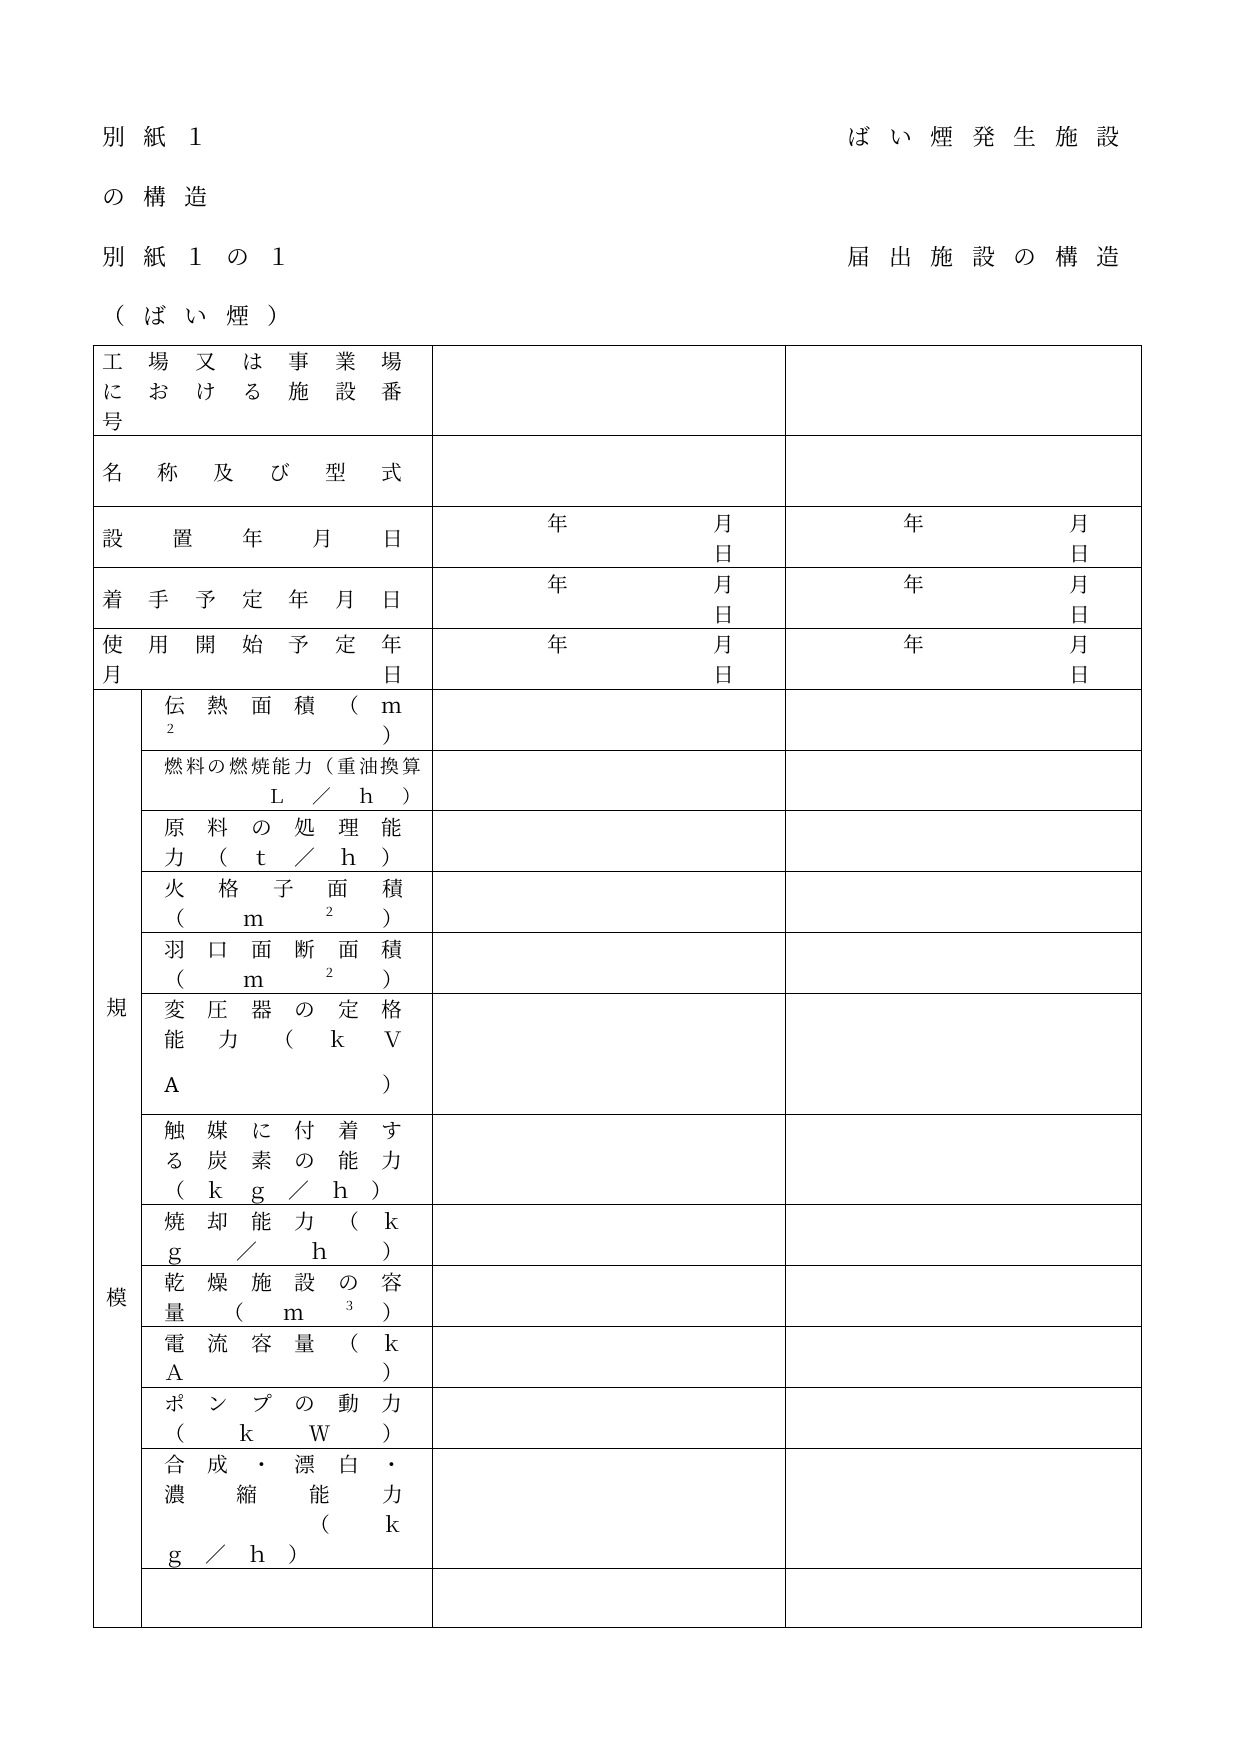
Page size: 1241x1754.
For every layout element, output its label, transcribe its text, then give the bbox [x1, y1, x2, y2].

table_cell 規 模 [94, 690, 141, 1627]
table_cell [786, 994, 1141, 1113]
table_cell 羽口面断面積（ｍ２） [142, 933, 432, 993]
table_cell [433, 1205, 785, 1265]
table_cell 年 月 日 [433, 629, 785, 689]
table_cell [786, 1449, 1141, 1568]
table_cell [433, 690, 785, 749]
text 別紙１ ばい煙発生施設の構造 [102, 106, 1138, 225]
table_cell 火格子面積（ｍ２） [142, 872, 432, 932]
table_cell [786, 1266, 1141, 1326]
table_cell 着手予定年月日 [94, 568, 432, 628]
table_cell [433, 751, 785, 810]
table_cell 合成・漂白・濃縮能力 （ｋｇ／ｈ） [142, 1449, 432, 1568]
table_cell [433, 1266, 785, 1326]
table_cell 設置年月日 [94, 507, 432, 567]
table_cell 乾燥施設の容量（ｍ３） [142, 1266, 432, 1326]
table_cell [786, 811, 1141, 871]
table_cell [433, 811, 785, 871]
table_header [786, 346, 1141, 435]
table_header [433, 346, 785, 435]
table_cell [433, 1569, 785, 1627]
table_cell [786, 1388, 1141, 1448]
table_cell [786, 933, 1141, 993]
table_cell 年 月 日 [433, 507, 785, 567]
table_cell [786, 1205, 1141, 1265]
table_cell [142, 1569, 432, 1627]
table_cell 年 月 日 [786, 629, 1141, 689]
table_cell 年 月 日 [433, 568, 785, 628]
table_cell [433, 1449, 785, 1568]
table_cell [786, 690, 1141, 749]
table_cell [786, 1115, 1141, 1204]
table_cell 年 月 日 [786, 507, 1141, 567]
text 別紙１の１ 届出施設の構造（ばい煙） [102, 225, 1138, 345]
table_cell 伝熱面積（ｍ２） [142, 690, 432, 749]
table_cell [433, 872, 785, 932]
table_cell 名称及び型式 [94, 436, 432, 506]
table_cell [786, 1569, 1141, 1627]
table_cell 燃料の燃焼能力（重油換算Ｌ／ｈ） [142, 751, 432, 810]
table_cell [433, 1115, 785, 1204]
table_cell [433, 1388, 785, 1448]
table_header 工場又は事業場における施設番号 [94, 346, 432, 435]
table_cell ポンプの動力（ｋＷ） [142, 1388, 432, 1448]
table_cell 電流容量（ｋＡ） [142, 1327, 432, 1387]
table_cell [433, 933, 785, 993]
table_cell 触媒に付着する炭素の能力 （ｋｇ／ｈ） [142, 1115, 432, 1204]
table_cell [786, 872, 1141, 932]
table_cell 使用開始予定年月日 [94, 629, 432, 689]
table_cell 年 月 日 [786, 568, 1141, 628]
table_cell [433, 436, 785, 506]
table_cell [786, 436, 1141, 506]
table_cell 焼却能力（ｋｇ／ｈ） [142, 1205, 432, 1265]
table_cell [786, 751, 1141, 810]
table_cell [433, 1327, 785, 1387]
table_cell 原料の処理能力（ｔ／ｈ） [142, 811, 432, 871]
table_cell 変圧器の定格能力（ｋＶA） [142, 994, 432, 1113]
table_cell [786, 1327, 1141, 1387]
table_cell [433, 994, 785, 1113]
